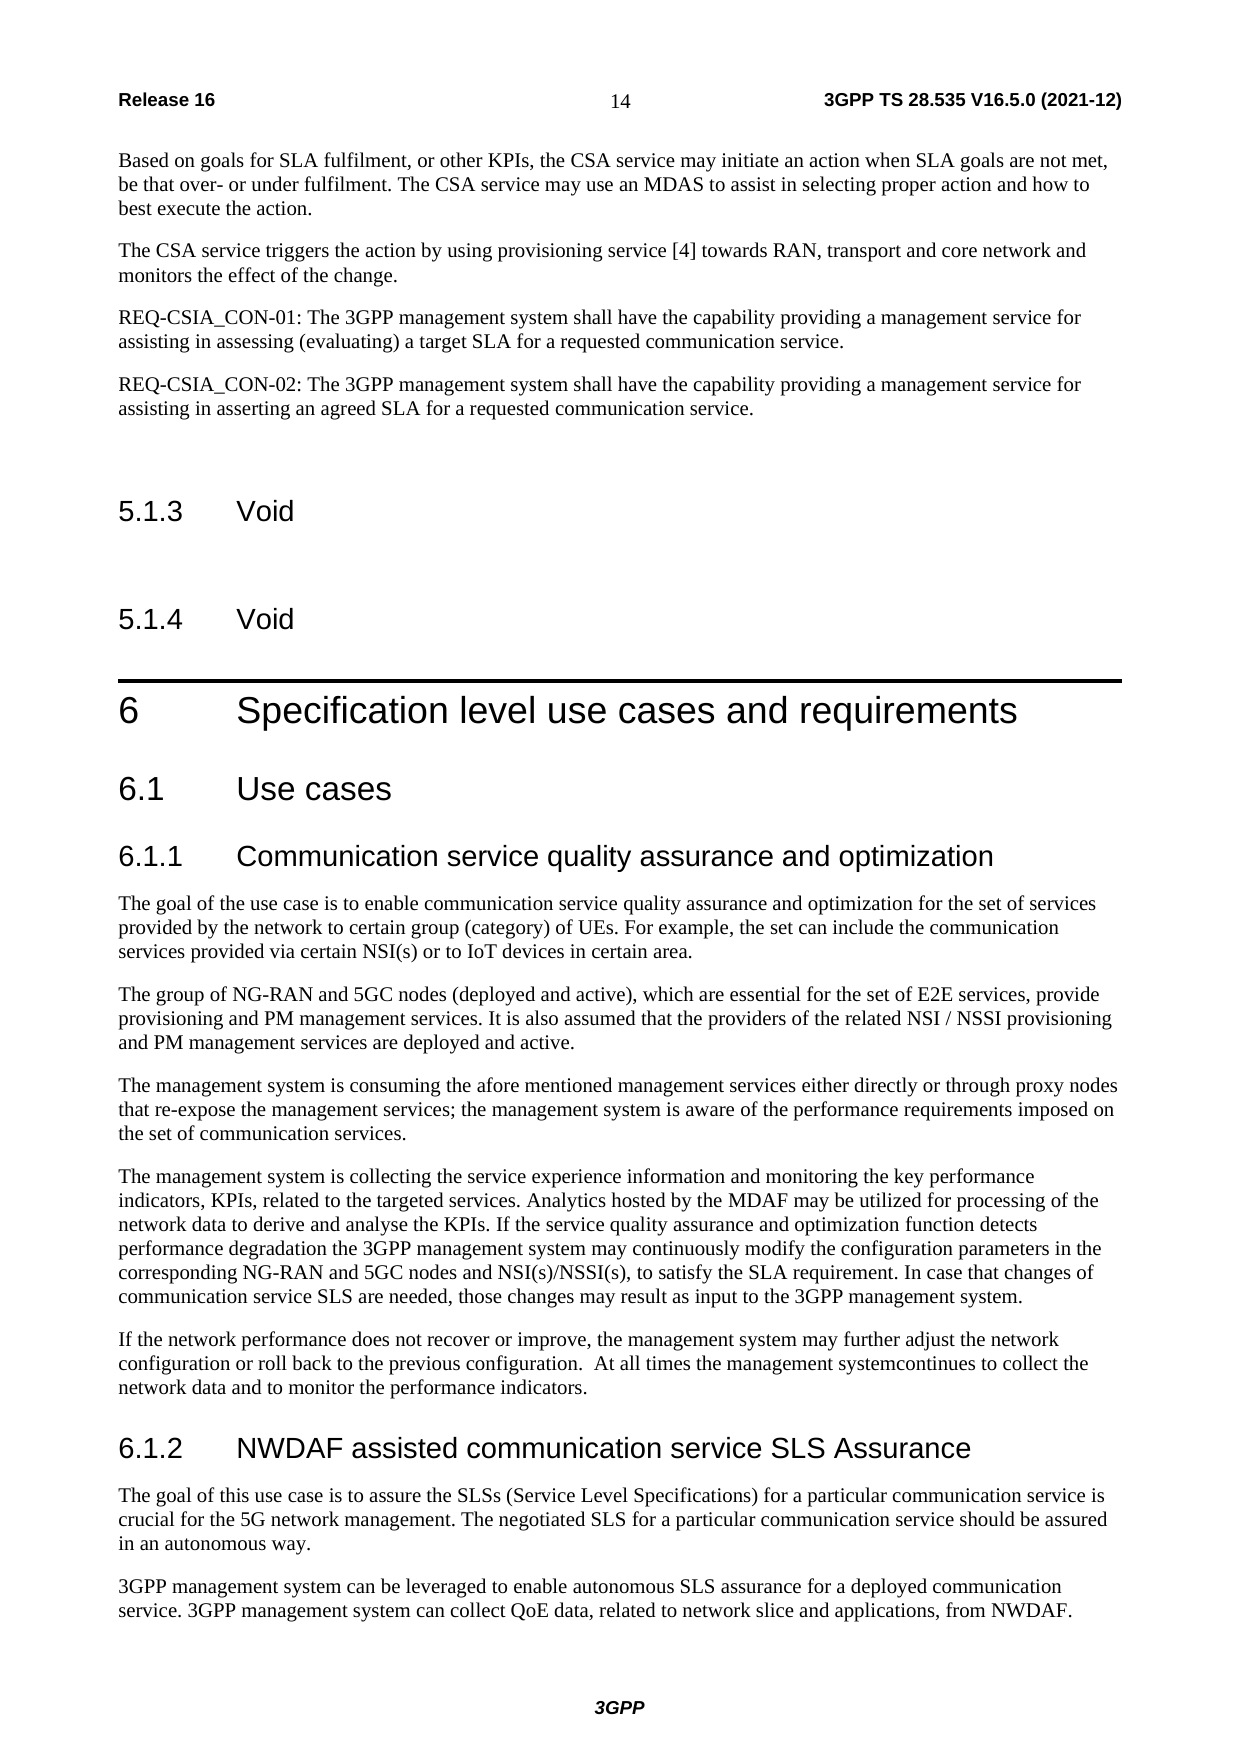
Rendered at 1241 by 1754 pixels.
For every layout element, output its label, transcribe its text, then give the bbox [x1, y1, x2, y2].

text The management system is consuming the afore mentioned management services either directly or through proxy nodes that re-expose the management services; the management system is aware of the performance requirements imposed on the set of communication services. [118, 1073, 1122, 1145]
subtitle 6.1.1 Communication service quality assurance and optimization [118, 839, 1122, 872]
subtitle 6 Specification level use cases and requirements [118, 683, 1122, 732]
text The goal of the use case is to enable communication service quality assurance and optimization for the set of services provided by the network to certain group (category) of UEs. For example, the set can include the communication services provided via certain NSI(s) or to IoT devices in certain area. [118, 891, 1122, 963]
text The goal of this use case is to assure the SLSs (Service Level Specifications) for a particular communication service is crucial for the 5G network management. The negotiated SLS for a particular communication service should be assured in an autonomous way. [118, 1483, 1122, 1555]
subtitle 5.1.3 Void [118, 494, 1122, 528]
subtitle 6.1.2 NWDAF assisted communication service SLS Assurance [118, 1431, 1122, 1464]
text The CSA service triggers the action by using provisioning service [4] towards RAN, transport and core network and monitors the effect of the change. [118, 238, 1122, 287]
subtitle 5.1.4 Void [118, 602, 1122, 636]
text REQ-CSIA_CON-02: The 3GPP management system shall have the capability providing a management service for assisting in asserting an agreed SLA for a requested communication service. [118, 372, 1122, 420]
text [118, 1574, 1122, 1622]
text The management system is collecting the service experience information and monitoring the key performance indicators, KPIs, related to the targeted services. Analytics hosted by the MDAF may be utilized for processing of the network data to derive and analyse the KPIs. If the service quality assurance and optimization function detects performance degradation the 3GPP management system may continuously modify the configuration parameters in the corresponding NG-RAN and 5GC nodes and NSI(s)/NSSI(s), to satisfy the SLA requirement. In case that changes of communication service SLS are needed, those changes may result as input to the 3GPP management system. [118, 1164, 1122, 1308]
text Based on goals for SLA fulfilment, or other KPIs, the CSA service may initiate an action when SLA goals are not met, be that over- or under fulfilment. The CSA service may use an MDAS to assist in selecting proper action and how to best execute the action. [118, 147, 1122, 220]
text If the network performance does not recover or improve, the management system may further adjust the network configuration or roll back to the previous configuration. At all times the management systemcontinues to collect the network data and to monitor the performance indicators. [118, 1327, 1122, 1399]
text The group of NG-RAN and 5GC nodes (deployed and active), which are essential for the set of E2E services, provide provisioning and PM management services. It is also assumed that the providers of the related NSI / NSSI provisioning and PM management services are deployed and active. [118, 982, 1122, 1054]
text REQ-CSIA_CON-01: The 3GPP management system shall have the capability providing a management service for assisting in assessing (evaluating) a target SLA for a requested communication service. [118, 305, 1122, 353]
subtitle 6.1 Use cases [118, 769, 1122, 808]
